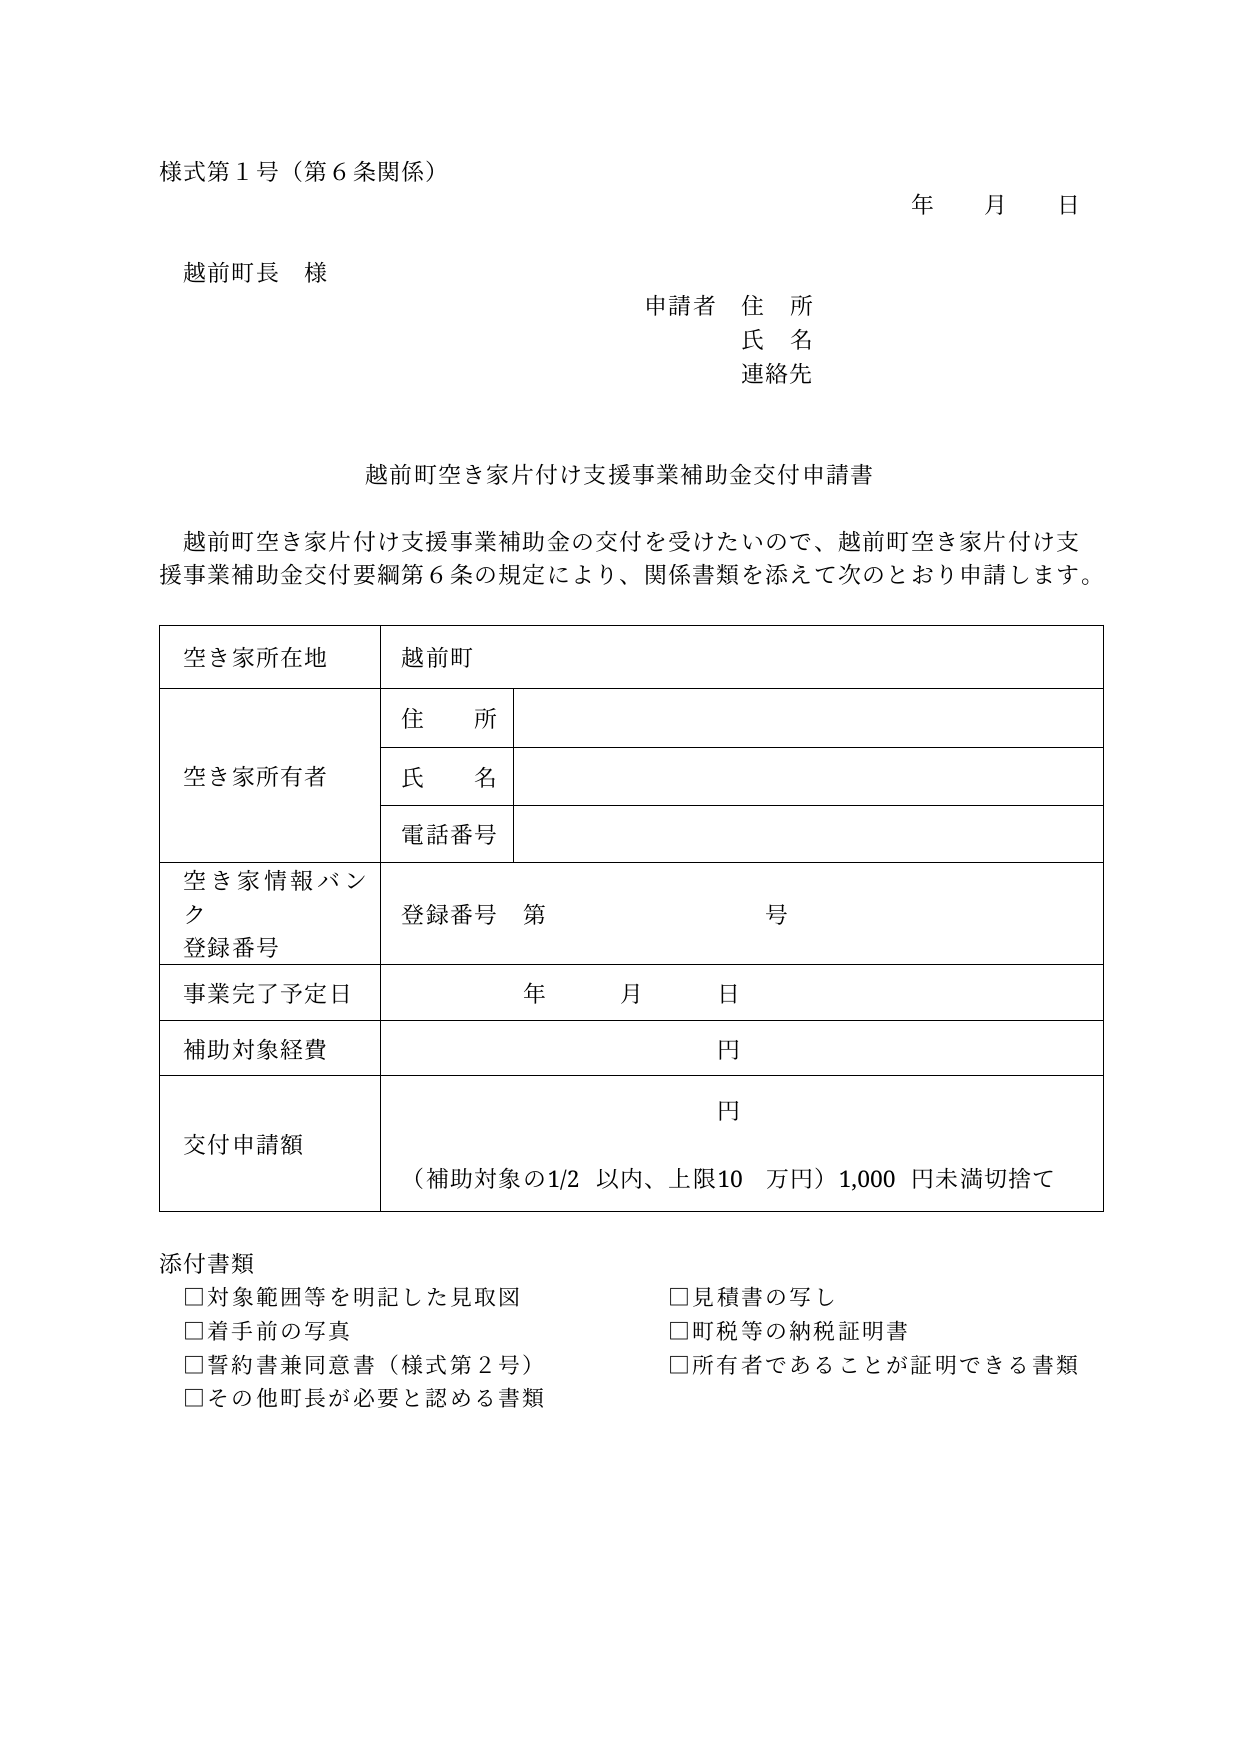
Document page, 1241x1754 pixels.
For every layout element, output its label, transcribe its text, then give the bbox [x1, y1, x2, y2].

table_cell 事業完了予定日 [160, 965, 380, 1020]
table_header 越前町 [381, 626, 1103, 688]
text 添付書類 [159, 1246, 1081, 1279]
table_cell 円 （補助対象の1/2以内、上限10万円）1,000円未満切捨て [381, 1076, 1103, 1211]
text □対象範囲等を明記した見取図 □見積書の写し [159, 1279, 1081, 1313]
table_cell 氏 名 [381, 748, 513, 805]
text 越前町空き家片付け支援事業補助金の交付を受けたいので、越前町空き家片付け支援事業補助金交付要綱第６条の規定により、関係書類を添えて次のとおり申請します。 [159, 524, 1081, 591]
text 年 月 日 [159, 187, 1081, 221]
table_cell 交付申請額 [160, 1076, 380, 1211]
table_cell 円 [381, 1021, 1103, 1075]
text 越前町長 様 [159, 254, 1081, 288]
table_cell [514, 748, 1103, 805]
text 氏 名 [159, 322, 1081, 355]
table_cell 空き家情報バンク 登録番号 [160, 863, 380, 964]
text 申請者 住 所 [159, 288, 1081, 322]
table_cell [514, 689, 1103, 747]
text 越前町空き家片付け支援事業補助金交付申請書 [159, 456, 1081, 490]
table_cell [514, 806, 1103, 862]
text 様式第１号（第６条関係） [159, 153, 1081, 187]
table_cell 補助対象経費 [160, 1021, 380, 1075]
text □着手前の写真 □町税等の納税証明書 [159, 1313, 1081, 1347]
table_cell 年 月 日 [381, 965, 1103, 1020]
table_cell 住 所 [381, 689, 513, 747]
table_cell 登録番号 第 号 [381, 863, 1103, 964]
table_cell 空き家所有者 [160, 689, 380, 862]
table_header 空き家所在地 [160, 626, 380, 688]
text □その他町長が必要と認める書類 [159, 1381, 1081, 1414]
table_cell 電話番号 [381, 806, 513, 862]
text 連絡先 [159, 355, 1081, 389]
text □誓約書兼同意書（様式第２号） □所有者であることが証明できる書類 [159, 1347, 1081, 1381]
